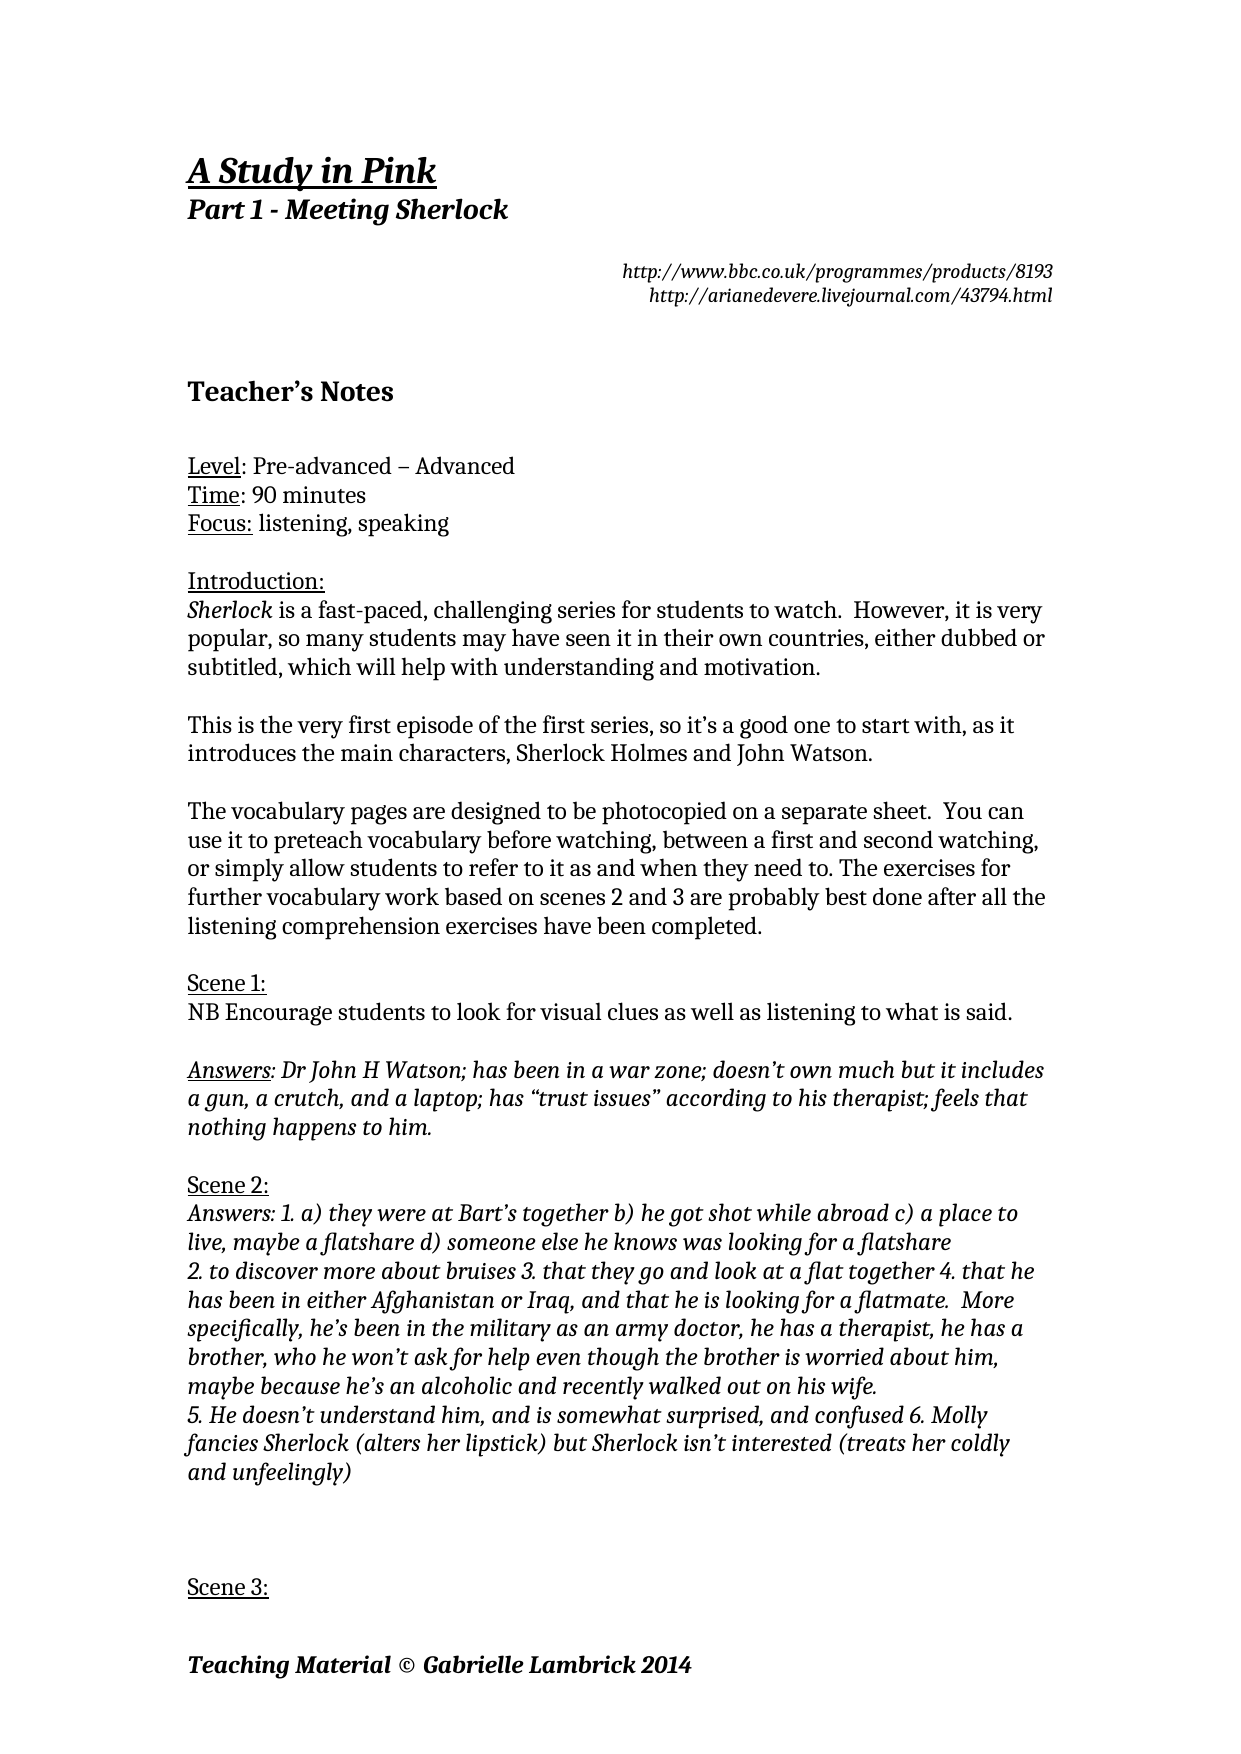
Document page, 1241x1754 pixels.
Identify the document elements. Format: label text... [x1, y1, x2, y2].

text Sherlock is a fast-paced, challenging series for students to watch. However, it is very popular, so many students may have seen it in their own countries, either dubbed or subtitled, which will help with understanding and motivation. [187, 596, 1053, 682]
text Focus: listening, speaking [187, 509, 1053, 538]
text NB Encourage students to look for visual clues as well as listening to what is said. [187, 998, 1053, 1027]
text Introduction: [187, 567, 1053, 596]
text A Study in Pink [187, 150, 1053, 193]
text Answers: Dr John H Watson; has been in a war zone; doesn’t own much but it includes a gun, a crutch, and a laptop; has “trust issues” according to his therapist; feels that nothing happens to him. [187, 1056, 1053, 1142]
text Time: 90 minutes [187, 481, 1053, 509]
text 5. He doesn’t understand him, and is somewhat surprised, and confused 6. Molly fancies Sherlock (alters her lipstick) but Sherlock isn’t interested (treats her coldly and unfeelingly) [187, 1401, 1053, 1487]
text http://arianedevere.livejournal.com/43794.html [187, 284, 1053, 308]
text Answers: 1. a) they were at Bart’s together b) he got shot while abroad c) a place to live, maybe a flatshare d) someone else he knows was looking for a flatshare [187, 1199, 1053, 1257]
text Part 1 - Meeting Sherlock [187, 193, 1053, 227]
text Scene 3: [187, 1573, 1053, 1602]
text Scene 1: [187, 969, 1053, 998]
text The vocabulary pages are designed to be photocopied on a separate sheet. You can use it to preteach vocabulary before watching, between a first and second watching, or simply allow students to refer to it as and when they need to. The exercises for further vocabulary work based on scenes 2 and 3 are probably best done after all the listening comprehension exercises have been completed. [187, 797, 1053, 941]
text Teacher’s Notes [187, 375, 1053, 409]
text http://www.bbc.co.uk/programmes/products/8193 [187, 260, 1053, 284]
text Scene 2: [187, 1171, 1053, 1199]
text Level: Pre-advanced – Advanced [187, 452, 1053, 481]
text This is the very first episode of the first series, so it’s a good one to start with, as it introduces the main characters, Sherlock Holmes and John Watson. [187, 711, 1053, 768]
text 2. to discover more about bruises 3. that they go and look at a flat together 4. that he has been in either Afghanistan or Iraq, and that he is looking for a flatmate. More specifically, he’s been in the military as an army doctor, he has a therapist, he has a brother, who he won’t ask for help even though the brother is worried about him, maybe because he’s an alcoholic and recently walked out on his wife. [187, 1257, 1053, 1401]
